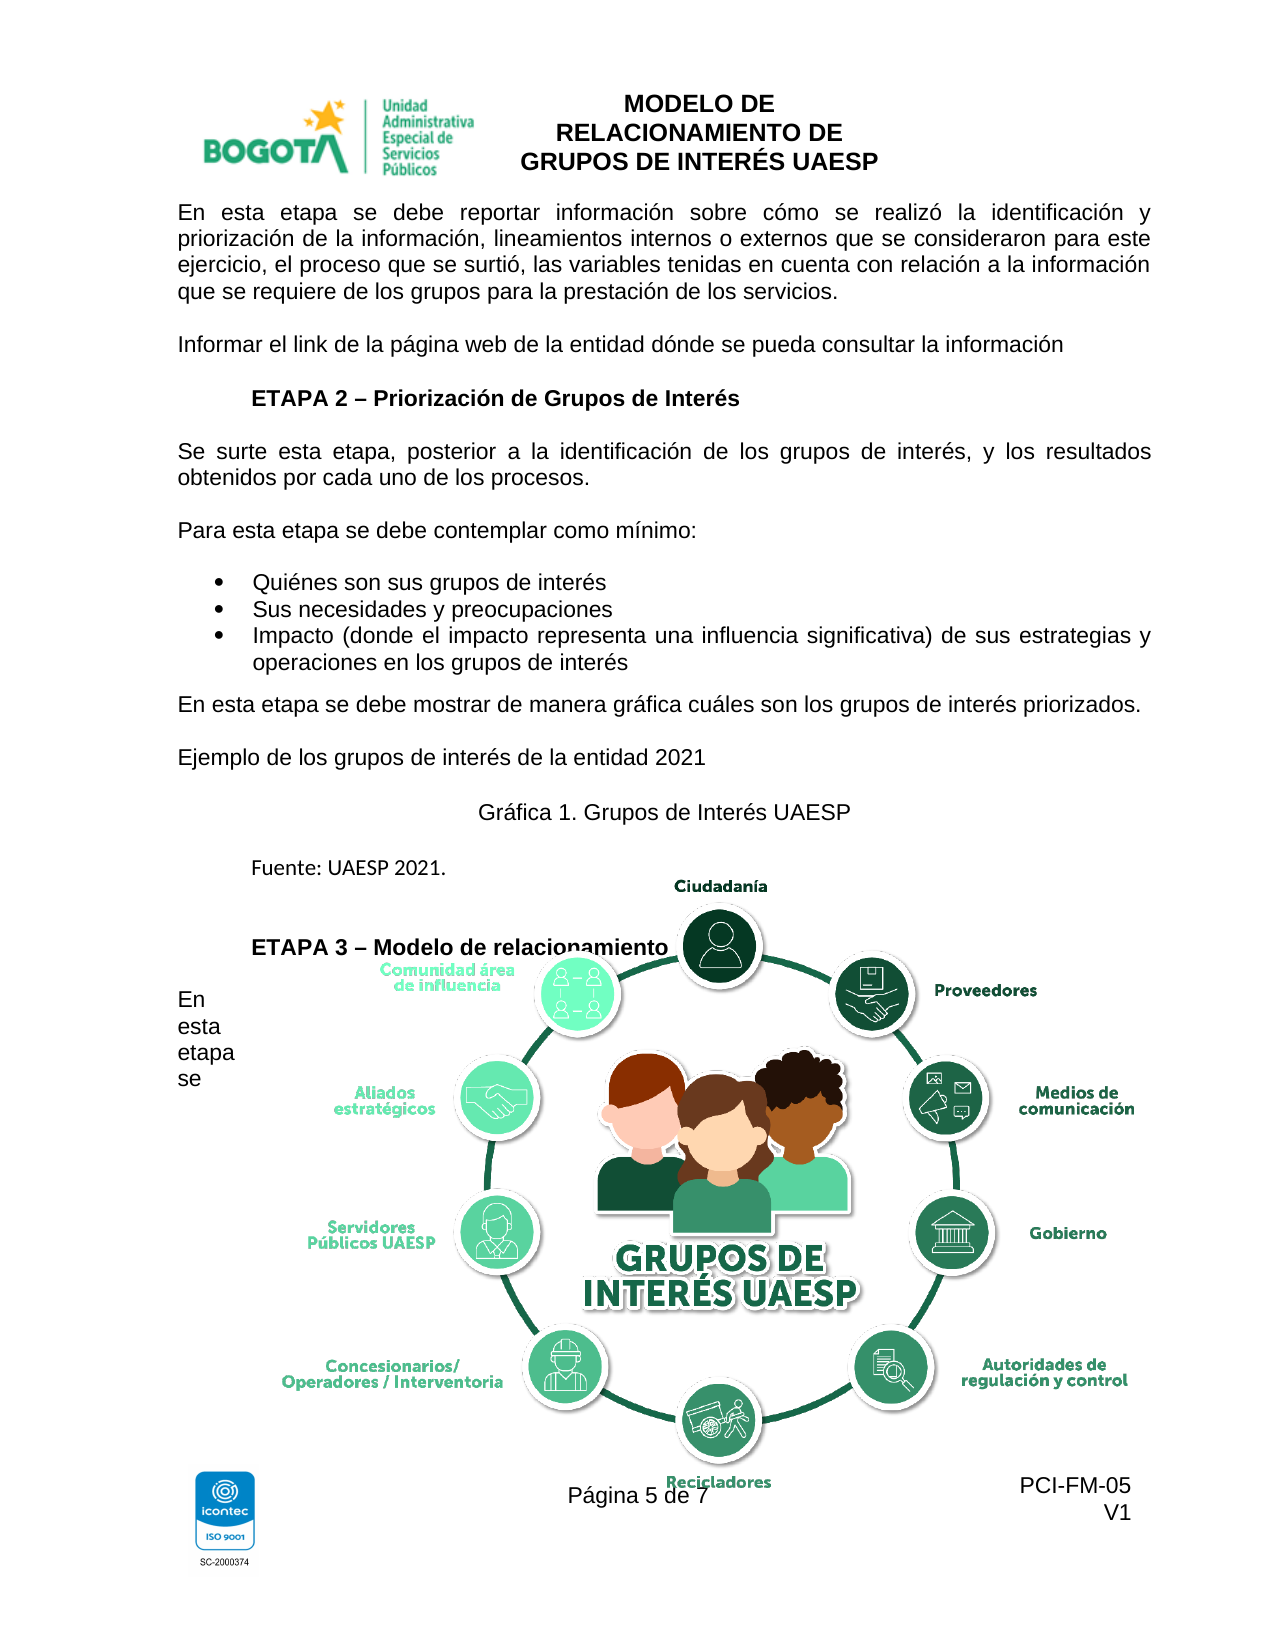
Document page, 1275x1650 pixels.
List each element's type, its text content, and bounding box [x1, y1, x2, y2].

text En esta etapa se presenta la información relacionada en PCI-FM-06 V1 Matriz Modelo de Relacionamiento que como mínimo debe contener [177, 986, 266, 1092]
list Quiénes son sus grupos de interés [215, 569, 1152, 596]
subtitle ETAPA 3 – Modelo de relacionamiento [177, 934, 266, 960]
text Para esta etapa se debe contemplar como mínimo: [177, 517, 1152, 543]
text Informar el link de la página web de la entidad dónde se pueda consultar la información [177, 331, 1152, 357]
text Gráfica 1. Grupos de Interés UAESP [177, 798, 1152, 825]
text Se surte esta etapa, posterior a la identificación de los grupos de interés, y los resultados obtenidos por cada uno de los procesos. [177, 438, 1152, 490]
subtitle ETAPA 2 – Priorización de Grupos de Interés [177, 385, 1152, 411]
list Sus necesidades y preocupaciones [215, 596, 1152, 622]
picture [177, 73, 492, 199]
picture [187, 1464, 260, 1577]
text En esta etapa se debe mostrar de manera gráfica cuáles son los grupos de interés priorizados. [177, 691, 1152, 718]
text En esta etapa se debe reportar información sobre cómo se realizó la identificación y priorización de la información, lineamientos internos o externos que se consideraron para este ejercicio, el proceso que se surtió, las variables tenidas en cuenta con relación a la información que se requiere de los grupos para la prestación de los servicios. [177, 199, 1152, 304]
text Ejemplo de los grupos de interés de la entidad 2021 [177, 744, 1152, 771]
text Fuente: UAESP 2021. [177, 853, 1152, 881]
list Impacto (donde el impacto representa una influencia significativa) de sus estrategias y operaciones en los grupos de interés [215, 622, 1152, 675]
picture [266, 863, 1152, 1500]
